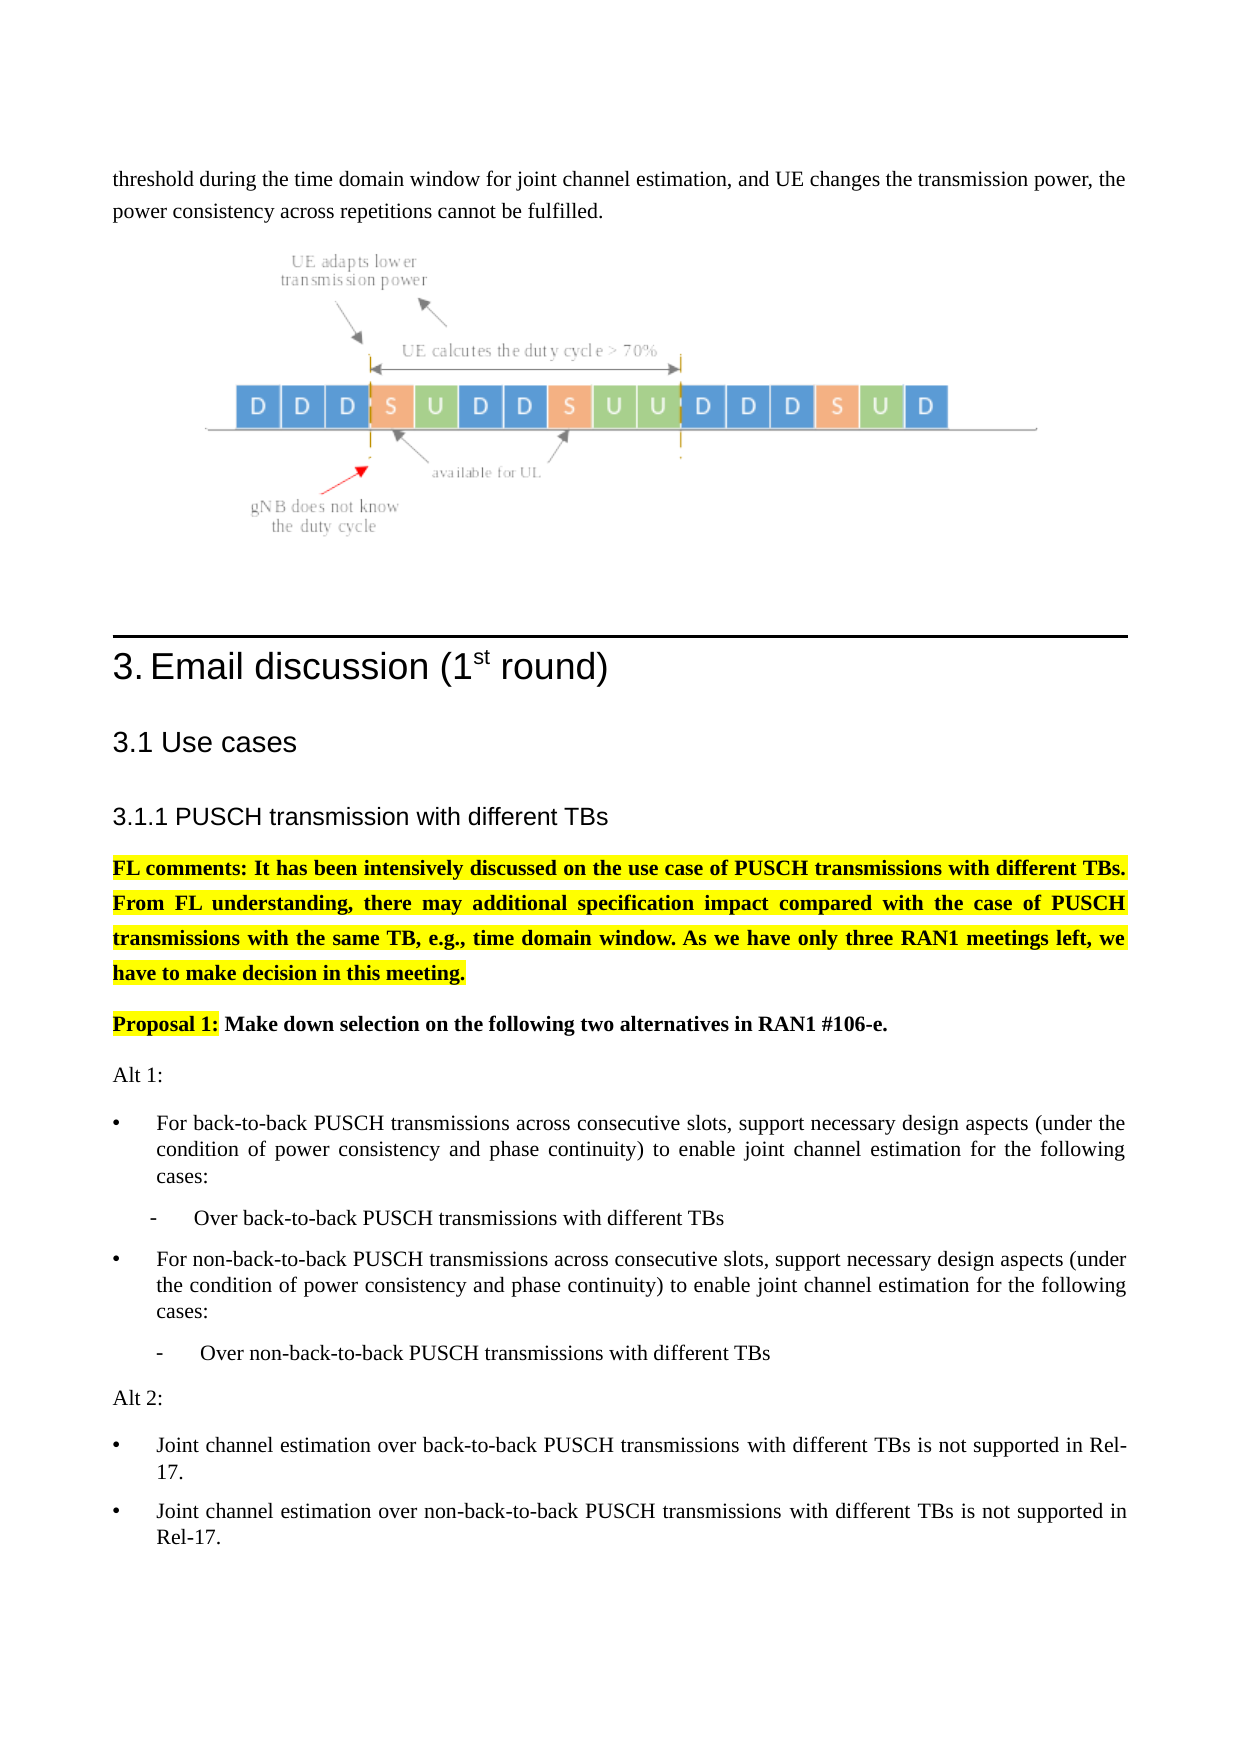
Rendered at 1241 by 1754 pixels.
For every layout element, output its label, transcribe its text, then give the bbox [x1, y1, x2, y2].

list Email discussion (1st round) [112, 636, 1128, 687]
text Alt 2: [112, 1381, 1128, 1414]
text FL comments: It has been intensively discussed on the use case of PUSCH transmissions with different TBs. From FL understanding, there may additional specification impact compared with the case of PUSCH transmissions with the same TB, e.g., time domain window. As we have only three RAN1 meetings left, we have to make decision in this meeting. [112, 851, 1128, 935]
text Proposal 1: Make down selection on the following two alternatives in RAN1 #106-e. [112, 1008, 1128, 1040]
list Over non-back-to-back PUSCH transmissions with different TBs [156, 1337, 1128, 1367]
list Joint channel estimation over non-back-to-back PUSCH transmissions with different TBs is not supported in Rel-17. [112, 1498, 1128, 1549]
subtitle 3.1.1 PUSCH transmission with different TBs [112, 800, 1128, 833]
subtitle 3.1 Use cases [112, 709, 1128, 774]
list For back-to-back PUSCH transmissions across consecutive slots, support necessary design aspects (under the condition of power consistency and phase continuity) to enable joint channel estimation for the following cases: [112, 1110, 1128, 1188]
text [112, 162, 1128, 227]
text Alt 1: [112, 1059, 1128, 1091]
text FL comments: It has been intensively discussed on the use case of PUSCH transmissions with different TBs. From FL understanding, there may additional specification impact compared with the case of PUSCH transmissions with the same TB, e.g., time domain window. As we have only three RAN1 meetings left, we have to make decision in this meeting. [112, 936, 1128, 989]
list For non-back-to-back PUSCH transmissions across consecutive slots, support necessary design aspects (under the condition of power consistency and phase continuity) to enable joint channel estimation for the following cases: [112, 1246, 1128, 1324]
list Joint channel estimation over back-to-back PUSCH transmissions with different TBs is not supported in Rel-17. [112, 1432, 1128, 1484]
list Over back-to-back PUSCH transmissions with different TBs [150, 1202, 1128, 1232]
